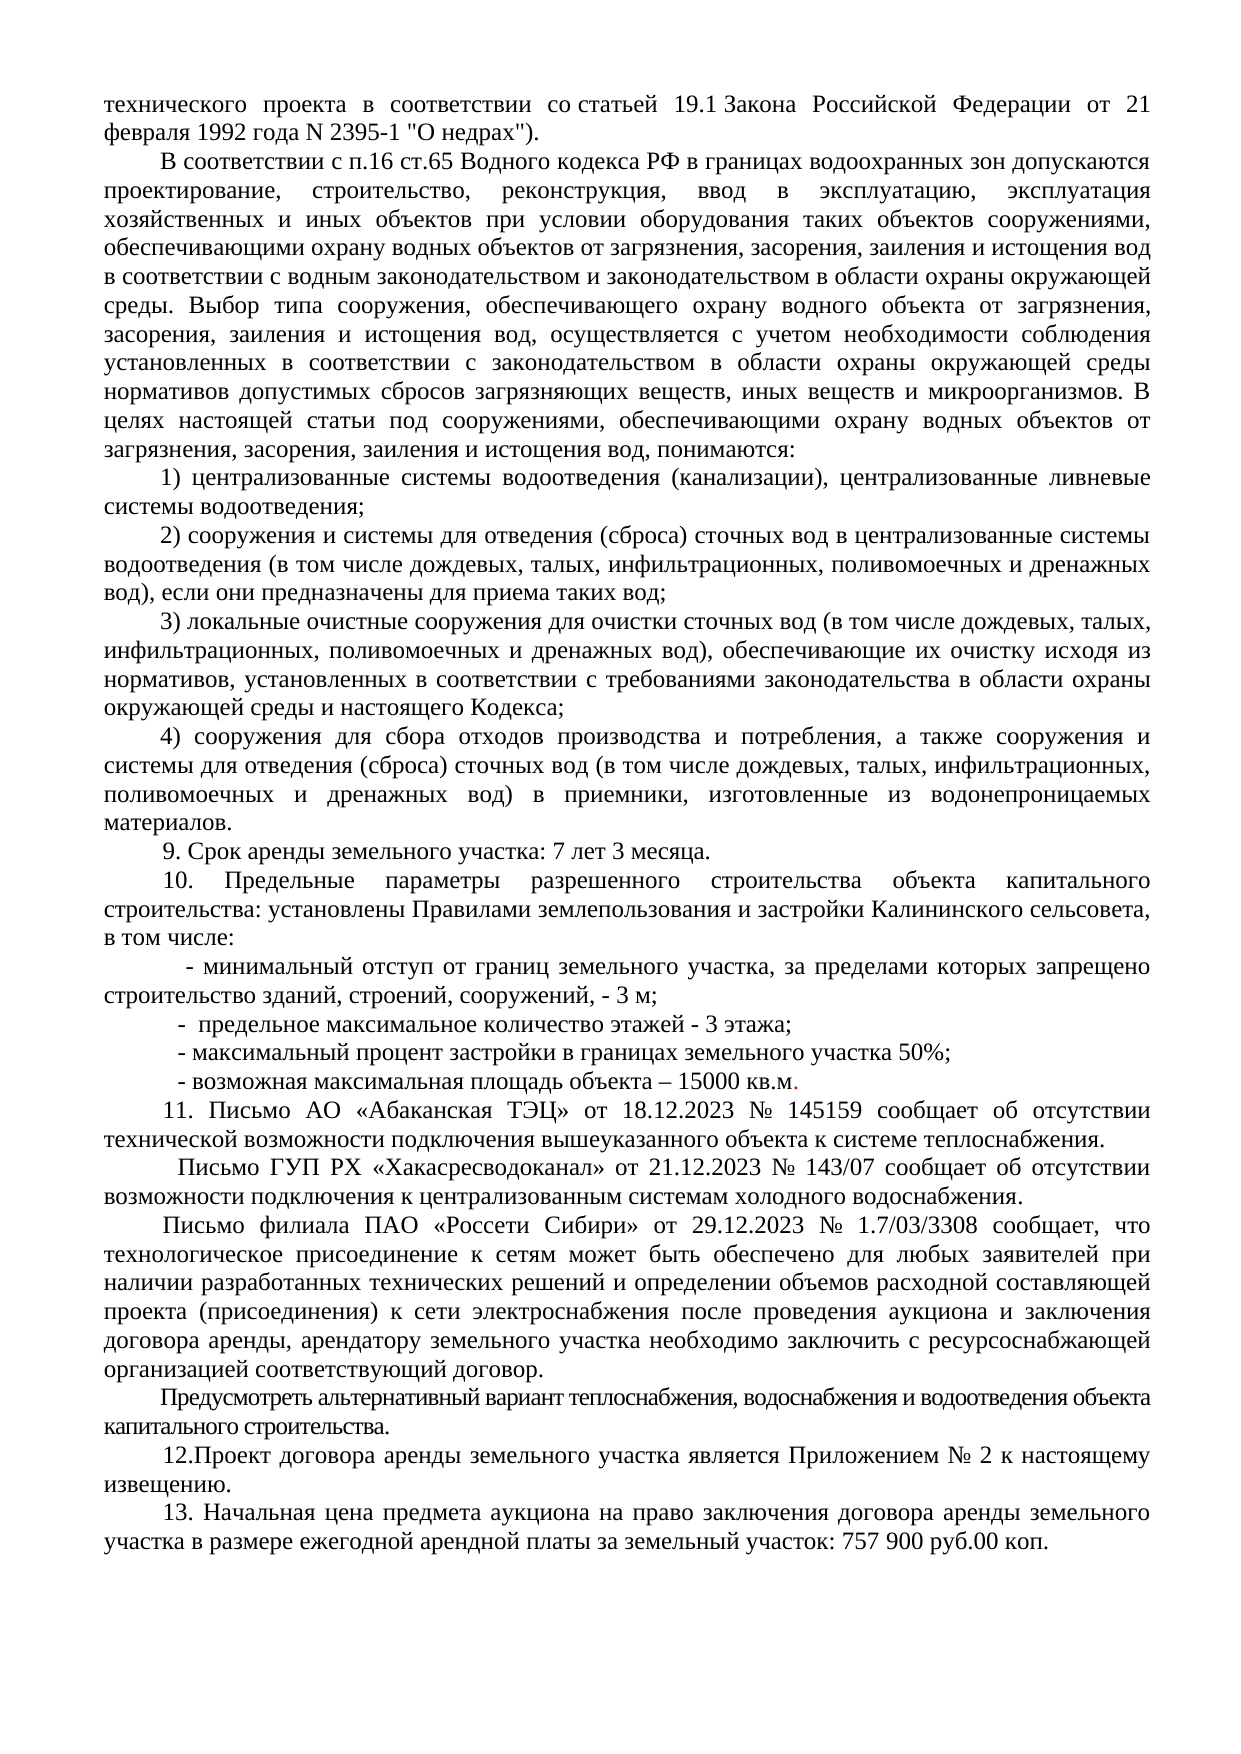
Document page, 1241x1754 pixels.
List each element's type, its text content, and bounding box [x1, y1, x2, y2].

text - возможная максимальная площадь объекта – 15000 кв.м. [174, 1066, 1152, 1095]
text - предельное максимальное количество этажей - 3 этажа; [103, 1009, 1152, 1037]
text 12.Проект договора аренды земельного участка является Приложением № 2 к настоящему извещению. [103, 1440, 1152, 1497]
text 11. Письмо АО «Абаканская ТЭЦ» от 18.12.2023 № 145159 сообщает об отсутствии технической возможности подключения вышеуказанного объекта к системе теплоснабжения. [103, 1095, 1152, 1152]
text - максимальный процент застройки в границах земельного участка 50%; [103, 1037, 1152, 1066]
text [103, 89, 1152, 146]
text 1) централизованные системы водоотведения (канализации), централизованные ливневые системы водоотведения; [103, 462, 1152, 520]
text 4) сооружения для сбора отходов производства и потребления, а также сооружения и системы для отведения (сброса) сточных вод (в том числе дождевых, талых, инфильтрационных, поливомоечных и дренажных вод) в приемники, изготовленные из водонепроницаемых материалов. [103, 721, 1152, 836]
text Предусмотреть альтернативный вариант теплоснабжения, водоснабжения и водоотведения объекта капитального строительства. [103, 1382, 1151, 1440]
text Письмо ГУП РХ «Хакасресводоканал» от 21.12.2023 № 143/07 сообщает об отсутствии возможности подключения к централизованным системам холодного водоснабжения. [103, 1152, 1152, 1210]
text 13. Начальная цена предмета аукциона на право заключения договора аренды земельного участка в размере ежегодной арендной платы за земельный участок: 757 900 руб.00 коп. [103, 1497, 1152, 1555]
text Письмо филиала ПАО «Россети Сибири» от 29.12.2023 № 1.7/03/3308 сообщает, что технологическое присоединение к сетям может быть обеспечено для любых заявителей при наличии разработанных технических решений и определении объемов расходной составляющей проекта (присоединения) к сети электроснабжения после проведения аукциона и заключения договора аренды, арендатору земельного участка необходимо заключить с ресурсоснабжающей организацией соответствующий договор. [103, 1210, 1152, 1382]
text - минимальный отступ от границ земельного участка, за пределами которых запрещено строительство зданий, строений, сооружений, - 3 м; [103, 951, 1152, 1009]
text 9. Срок аренды земельного участка: 7 лет 3 месяца. [103, 836, 1152, 865]
text 3) локальные очистные сооружения для очистки сточных вод (в том числе дождевых, талых, инфильтрационных, поливомоечных и дренажных вод), обеспечивающие их очистку исходя из нормативов, установленных в соответствии с требованиями законодательства в области охраны окружающей среды и настоящего Кодекса; [103, 606, 1152, 721]
text В соответствии с п.16 ст.65 Водного кодекса РФ в границах водоохранных зон допускаются проектирование, строительство, реконструкция, ввод в эксплуатацию, эксплуатация хозяйственных и иных объектов при условии оборудования таких объектов сооружениями, обеспечивающими охрану водных объектов от загрязнения, засорения, заиления и истощения вод в соответствии с водным законодательством и законодательством в области охраны окружающей среды. Выбор типа сооружения, обеспечивающего охрану водного объекта от загрязнения, засорения, заиления и истощения вод, осуществляется с учетом необходимости соблюдения установленных в соответствии с законодательством в области охраны окружающей среды нормативов допустимых сбросов загрязняющих веществ, иных веществ и микроорганизмов. В целях настоящей статьи под сооружениями, обеспечивающими охрану водных объектов от загрязнения, засорения, заиления и истощения вод, понимаются: [103, 146, 1152, 462]
text 10. Предельные параметры разрешенного строительства объекта капитального строительства: установлены Правилами землепользования и застройки Калининского сельсовета, в том числе: [103, 865, 1152, 951]
text 2) сооружения и системы для отведения (сброса) сточных вод в централизованные системы водоотведения (в том числе дождевых, талых, инфильтрационных, поливомоечных и дренажных вод), если они предназначены для приема таких вод; [103, 520, 1152, 606]
